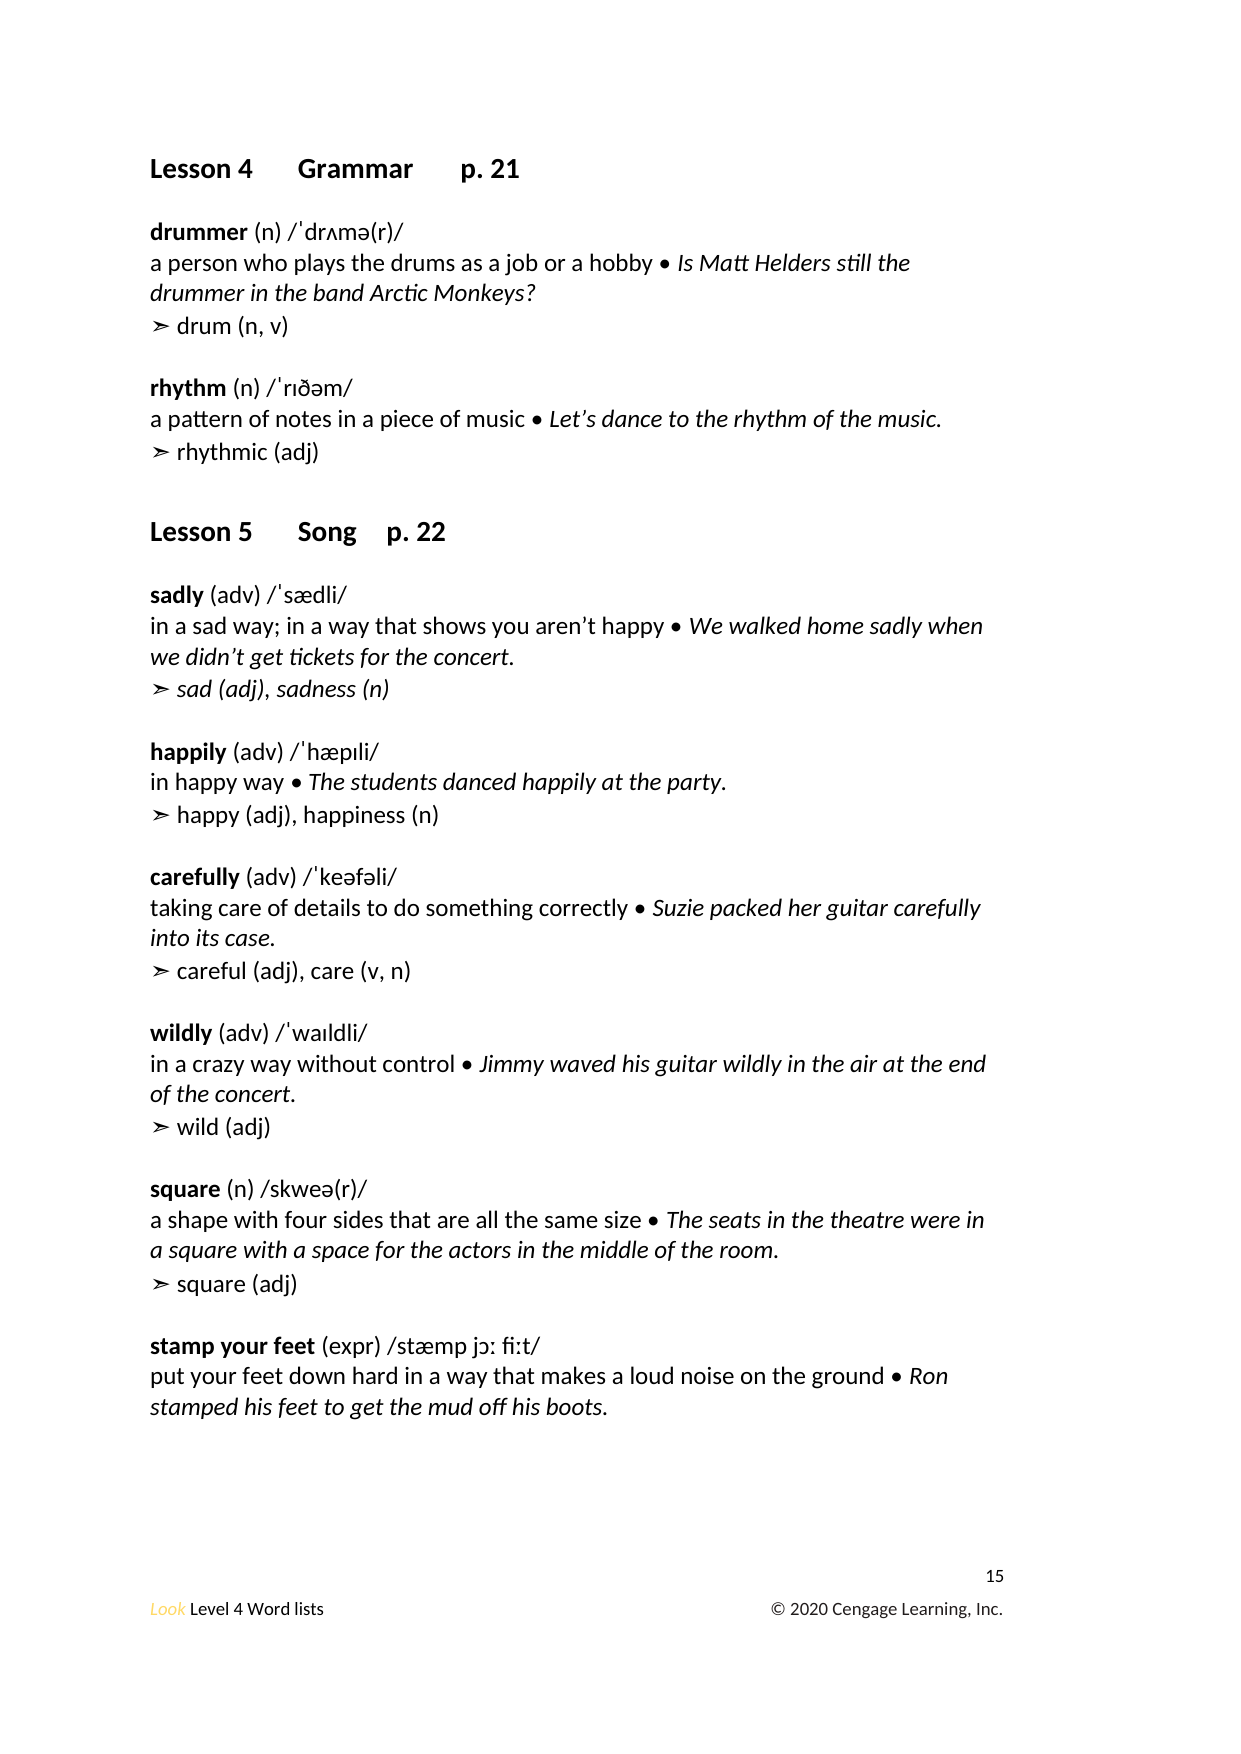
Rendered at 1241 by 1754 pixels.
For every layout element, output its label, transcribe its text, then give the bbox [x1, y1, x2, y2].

text a pattern of notes in a piece of music • Let’s dance to the rhythm of the music. [150, 403, 1004, 433]
text a person who plays the drums as a job or a hobby • Is Matt Helders still the drummer in the band Arctic Monkeys? [150, 247, 1004, 308]
text a shape with four sides that are all the same size • The seats in the theatre were in a square with a space for the actors in the middle of the room. [150, 1204, 1004, 1265]
text stamp your feet (expr) /stæmp jɔː fiːt/ [150, 1330, 1004, 1360]
text carefully (adv) /ˈkeəfəli/ [150, 861, 1004, 892]
text square (n) /skweə(r)/ [150, 1174, 1004, 1204]
text ➣ sad (adj), sadness (n) [150, 671, 1004, 705]
text wildly (adv) /ˈwaɪldli/ [150, 1017, 1004, 1048]
subtitle Lesson 5 Song p. 22 [150, 513, 1004, 549]
text taking care of details to do something correctly • Suzie packed her guitar carefully into its case. [150, 892, 1004, 953]
text in happy way • The students danced happily at the party. [150, 766, 1004, 797]
text ➣ careful (adj), care (v, n) [150, 953, 1004, 987]
text sadly (adv) /ˈsædli/ [150, 579, 1004, 610]
text put your feet down hard in a way that makes a loud noise on the ground • Ron stamped his feet to get the mud off his boots. [150, 1360, 1004, 1421]
text ➣ wild (adj) [150, 1109, 1004, 1143]
text happily (adv) /ˈhæpɪli/ [150, 736, 1004, 766]
text ➣ square (adj) [150, 1265, 1004, 1299]
text drummer (n) /ˈdrʌmə(r)/ [150, 216, 1004, 247]
text ➣ rhythmic (adj) [150, 433, 1004, 467]
text ➣ drum (n, v) [150, 308, 1004, 342]
text in a sad way; in a way that shows you aren’t happy • We walked home sadly when we didn’t get tickets for the concert. [150, 610, 1004, 671]
text ➣ happy (adj), happiness (n) [150, 797, 1004, 831]
text rhythm (n) /ˈrɪðəm/ [150, 372, 1004, 403]
subtitle Lesson 4 Grammar p. 21 [150, 150, 1004, 186]
text in a crazy way without control • Jimmy waved his guitar wildly in the air at the end of the concert. [150, 1048, 1004, 1109]
